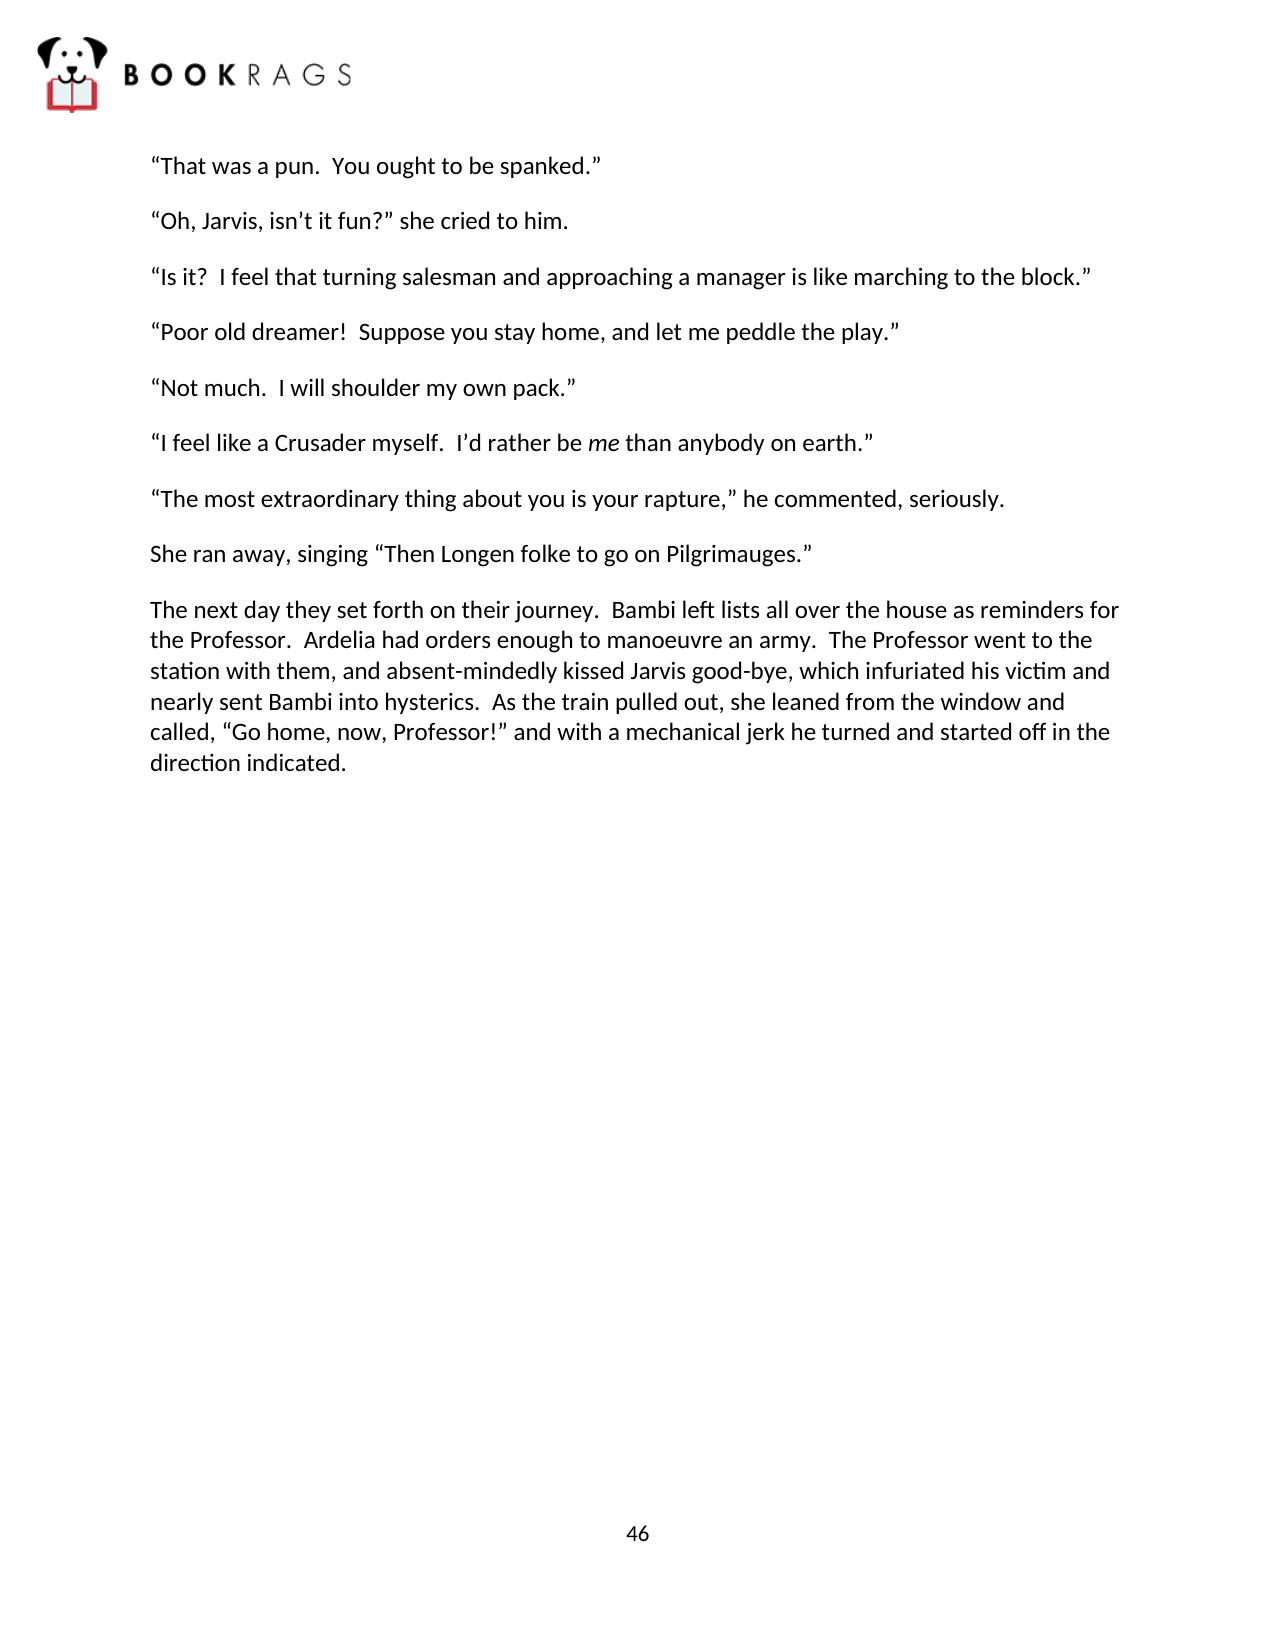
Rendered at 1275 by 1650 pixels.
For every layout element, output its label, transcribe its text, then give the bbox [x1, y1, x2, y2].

text “Poor old dreamer! Suppose you stay home, and let me peddle the play.” [150, 317, 1125, 347]
text “Oh, Jarvis, isn’t it fun?” she cried to him. [150, 206, 1125, 236]
text “The most extraordinary thing about you is your rapture,” he commented, seriously. [150, 483, 1125, 514]
text “Not much. I will shoulder my own pack.” [150, 372, 1125, 403]
text The next day they set forth on their journey. Bambi left lists all over the house as reminders for the Professor. Ardelia had orders enough to manoeuvre an army. The Professor went to the station with them, and absent-mindedly kissed Jarvis good-bye, which infuriated his victim and nearly sent Bambi into hysterics. As the train pulled out, she leaned from the window and called, “Go home, now, Professor!” and with a mechanical jerk he turned and started off in the direction indicated. [150, 594, 1125, 777]
text “Is it? I feel that turning salesman and approaching a manager is like marching to the block.” [150, 261, 1125, 292]
text She ran away, singing “Then Longen folke to go on Pilgrimauges.” [150, 539, 1125, 569]
text “That was a pun. You ought to be spanked.” [150, 150, 1125, 181]
picture [37, 37, 351, 113]
text “I feel like a Crusader myself. I’d rather be me than anybody on earth.” [150, 428, 1125, 458]
